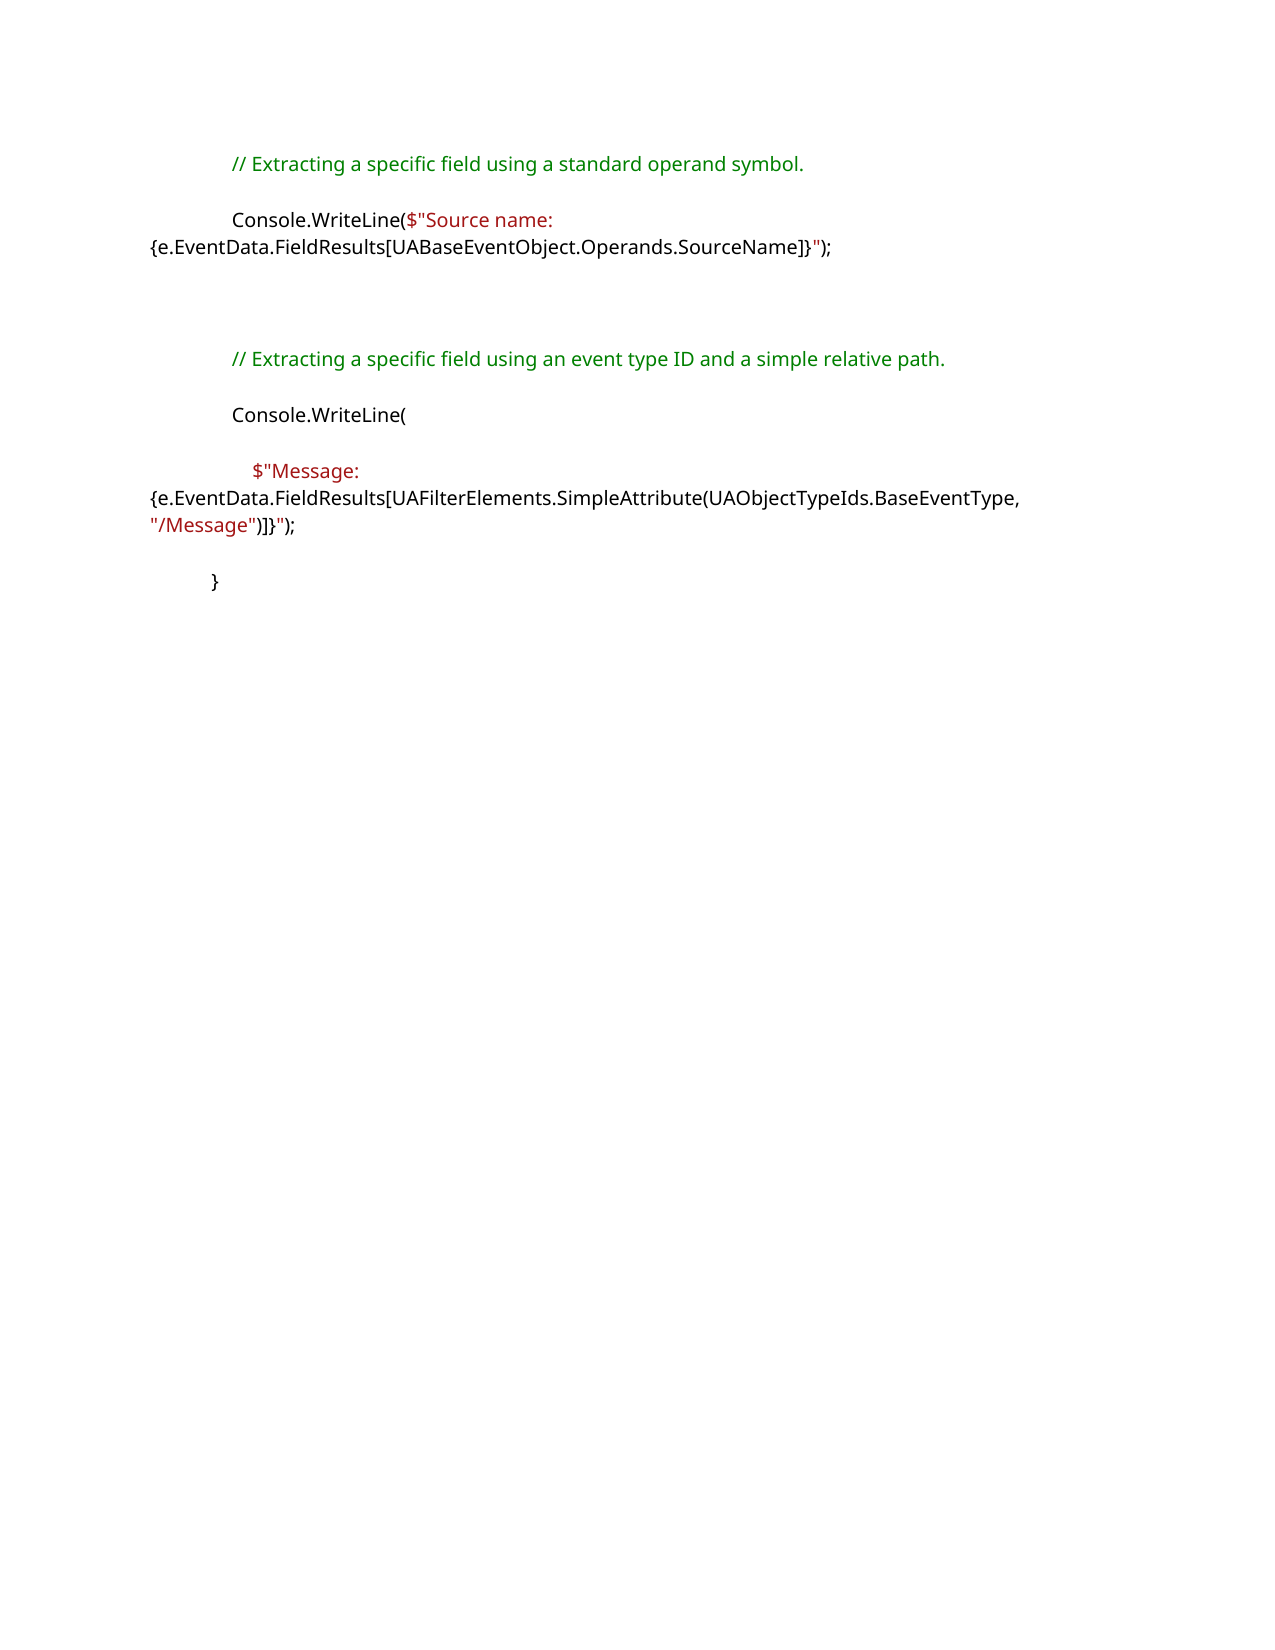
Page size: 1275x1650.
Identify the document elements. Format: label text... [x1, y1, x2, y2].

text $"Message: {e.EventData.FieldResults[UAFilterElements.SimpleAttribute(UAObjectTypeIds.BaseEventType, "/Message")]}"); [150, 458, 1125, 539]
text Console.WriteLine($"Source name: {e.EventData.FieldResults[UABaseEventObject.Operands.SourceName]}"); [150, 206, 1125, 260]
text // Extracting a specific field using a standard operand symbol. [150, 150, 1125, 177]
text // Extracting a specific field using an event type ID and a simple relative path. [150, 345, 1125, 372]
text Console.WriteLine( [150, 402, 1125, 428]
text } [150, 568, 1125, 595]
